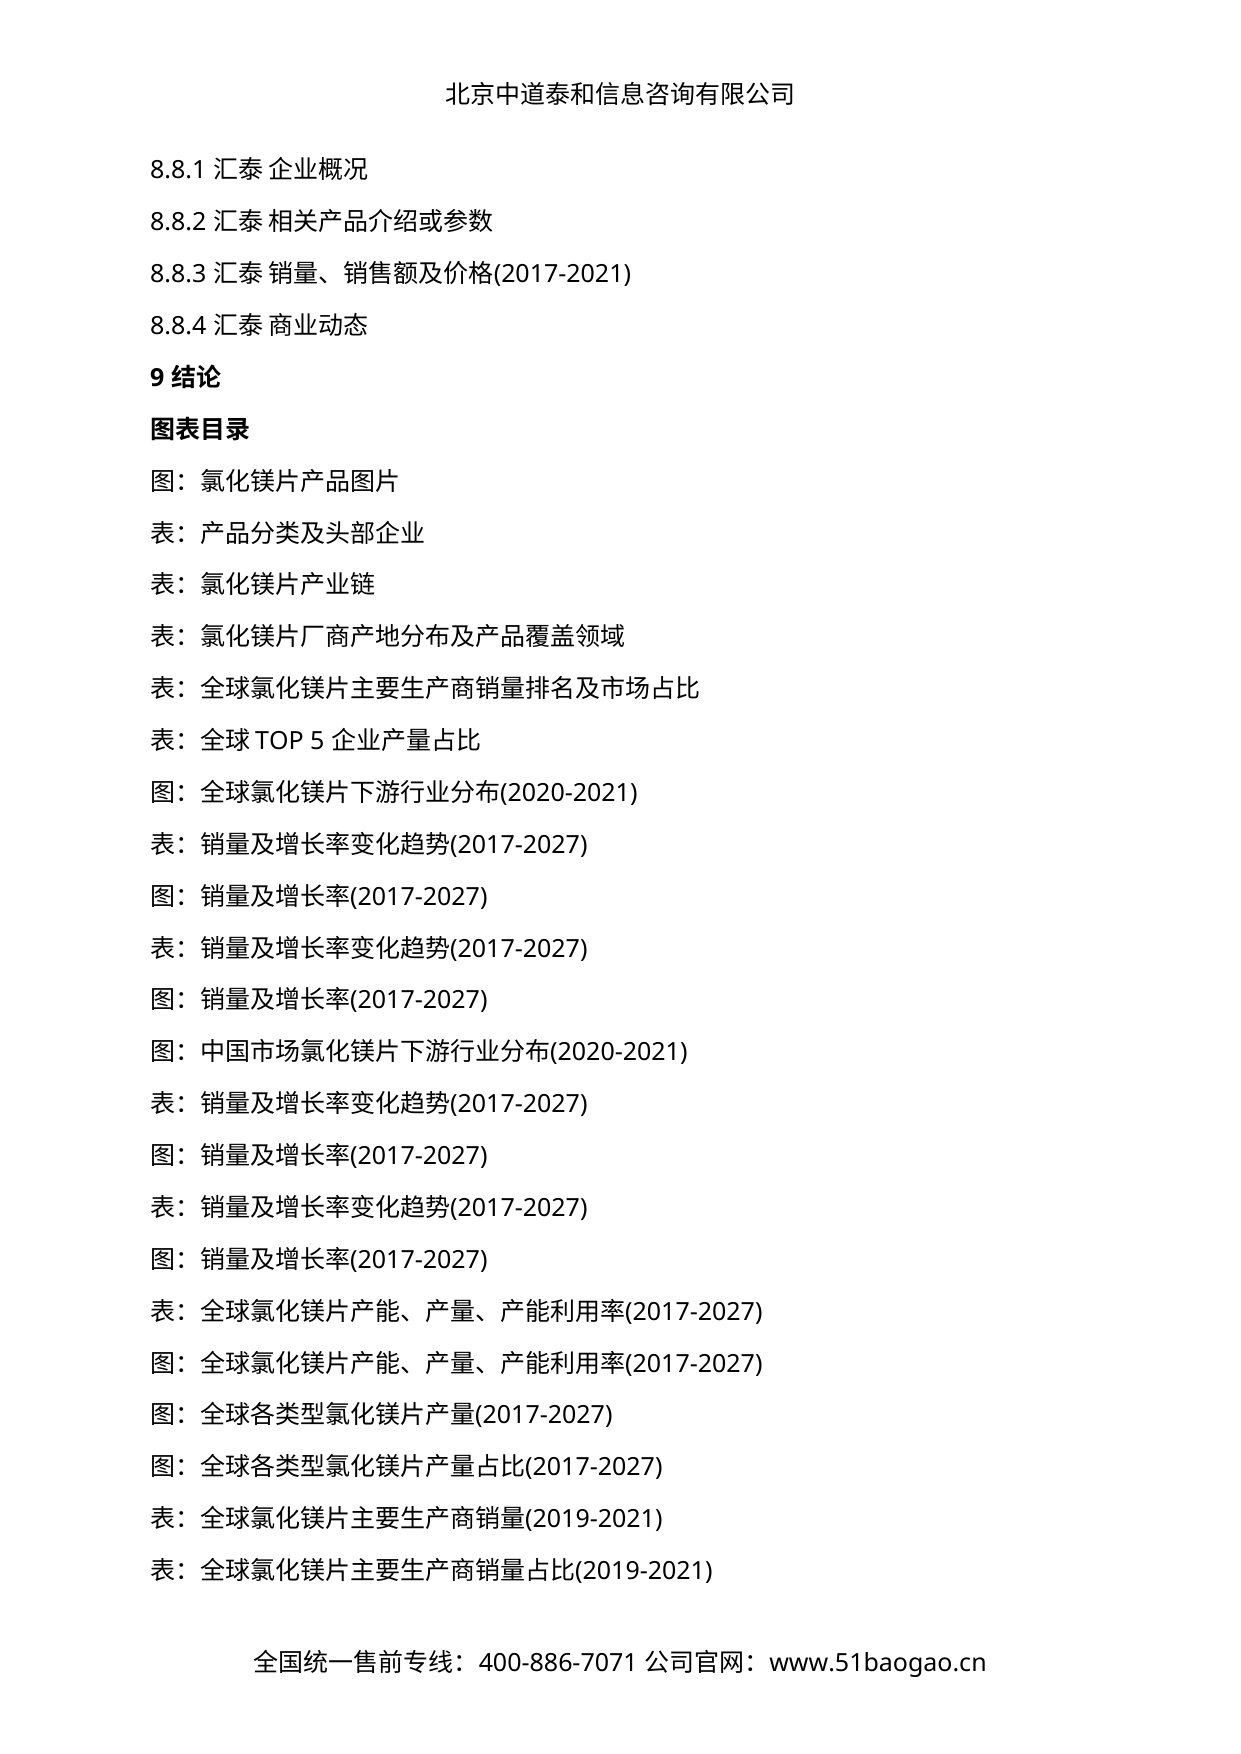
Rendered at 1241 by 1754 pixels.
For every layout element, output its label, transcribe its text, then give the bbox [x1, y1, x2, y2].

text 图：销量及增长率(2017-2027) [150, 876, 1090, 912]
text 8.8.1 汇泰 企业概况 [150, 150, 1090, 186]
text 表：销量及增长率变化趋势(2017-2027) [150, 928, 1090, 964]
text 表：全球氯化镁片主要生产商销量(2019-2021) [150, 1499, 1090, 1535]
text 表：全球氯化镁片主要生产商销量排名及市场占比 [150, 669, 1090, 705]
text 表：氯化镁片产业链 [150, 565, 1090, 601]
text 表：产品分类及头部企业 [150, 513, 1090, 549]
text 图：全球各类型氯化镁片产量占比(2017-2027) [150, 1447, 1090, 1483]
text 8.8.2 汇泰 相关产品介绍或参数 [150, 202, 1090, 238]
text 表：氯化镁片厂商产地分布及产品覆盖领域 [150, 617, 1090, 653]
text 表：销量及增长率变化趋势(2017-2027) [150, 1187, 1090, 1224]
text 图：销量及增长率(2017-2027) [150, 1136, 1090, 1172]
text 表：全球氯化镁片主要生产商销量占比(2019-2021) [150, 1551, 1090, 1587]
text 图：销量及增长率(2017-2027) [150, 980, 1090, 1016]
text 表：销量及增长率变化趋势(2017-2027) [150, 1084, 1090, 1120]
text 表：全球氯化镁片产能、产量、产能利用率(2017-2027) [150, 1291, 1090, 1327]
text 8.8.4 汇泰 商业动态 [150, 306, 1090, 342]
text 图：氯化镁片产品图片 [150, 461, 1090, 497]
text 图：全球各类型氯化镁片产量(2017-2027) [150, 1395, 1090, 1431]
text 表：全球TOP 5 企业产量占比 [150, 721, 1090, 757]
text 9 结论 [150, 357, 1090, 394]
text 表：销量及增长率变化趋势(2017-2027) [150, 824, 1090, 861]
text 图：中国市场氯化镁片下游行业分布(2020-2021) [150, 1032, 1090, 1068]
text 图表目录 [150, 409, 1090, 446]
text 图：全球氯化镁片产能、产量、产能利用率(2017-2027) [150, 1343, 1090, 1379]
text 图：全球氯化镁片下游行业分布(2020-2021) [150, 772, 1090, 809]
text 8.8.3 汇泰 销量、销售额及价格(2017-2021) [150, 254, 1090, 290]
text 图：销量及增长率(2017-2027) [150, 1239, 1090, 1276]
